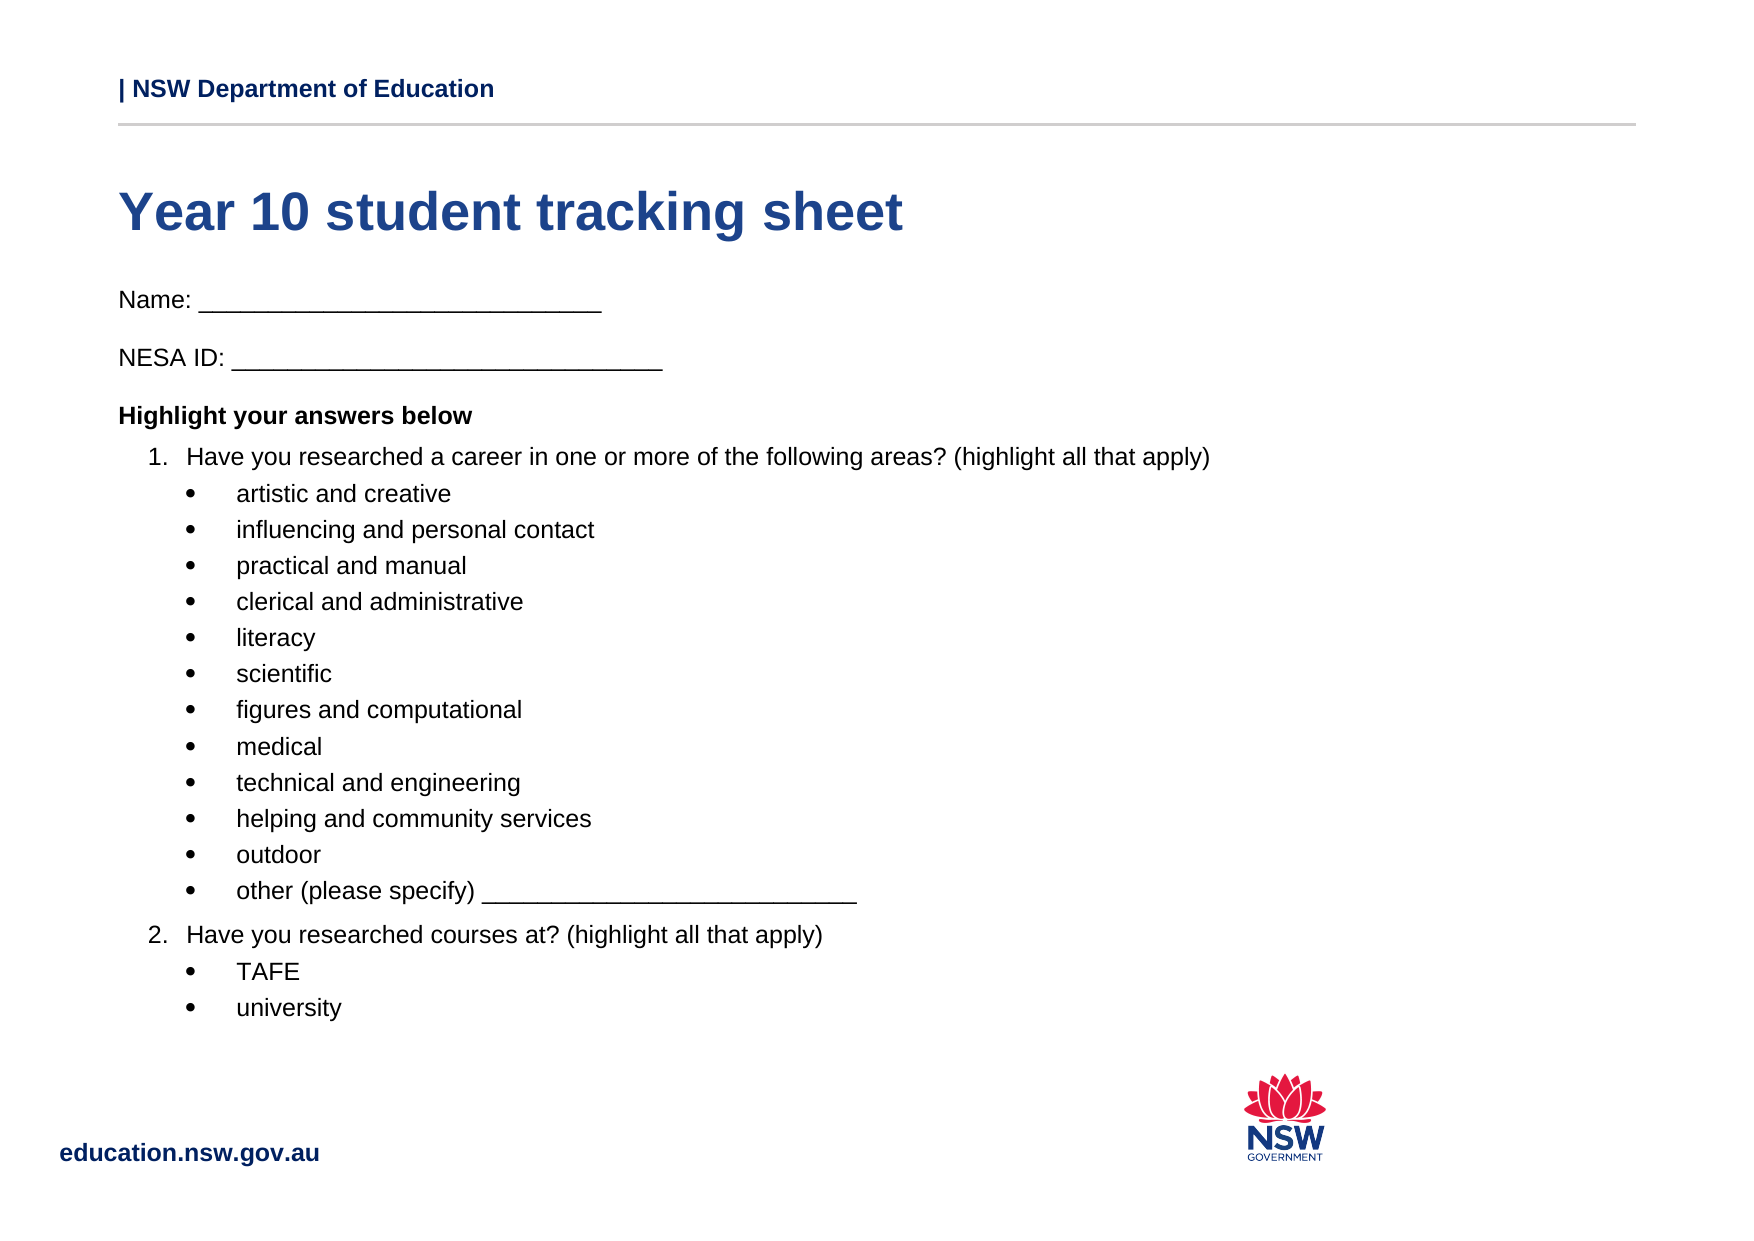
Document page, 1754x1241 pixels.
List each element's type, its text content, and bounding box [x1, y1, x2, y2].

text Name: _____________________________ [118, 285, 1636, 313]
subtitle Year 10 student tracking sheet [118, 180, 1636, 242]
list other (please specify) ___________________________ [186, 876, 1636, 904]
list Have you researched a career in one or more of the following areas? (highlight all that apply) [148, 442, 1636, 471]
list practical and manual [186, 551, 1636, 580]
list TAFE [186, 957, 1636, 986]
list medical [186, 732, 1636, 760]
picture [1243, 1072, 1327, 1161]
list influencing and personal contact [186, 515, 1636, 544]
list artistic and creative [186, 479, 1636, 508]
list outdoor [186, 840, 1636, 868]
list technical and engineering [186, 768, 1636, 796]
list literacy [186, 623, 1636, 652]
list scientific [186, 659, 1636, 688]
list clerical and administrative [186, 587, 1636, 616]
list university [186, 993, 1636, 1022]
list figures and computational [186, 696, 1636, 724]
text NESA ID: _______________________________ [118, 343, 1636, 371]
list Have you researched courses at? (highlight all that apply) [148, 920, 1636, 949]
list helping and community services [186, 804, 1636, 832]
text Highlight your answers below [118, 401, 1636, 429]
